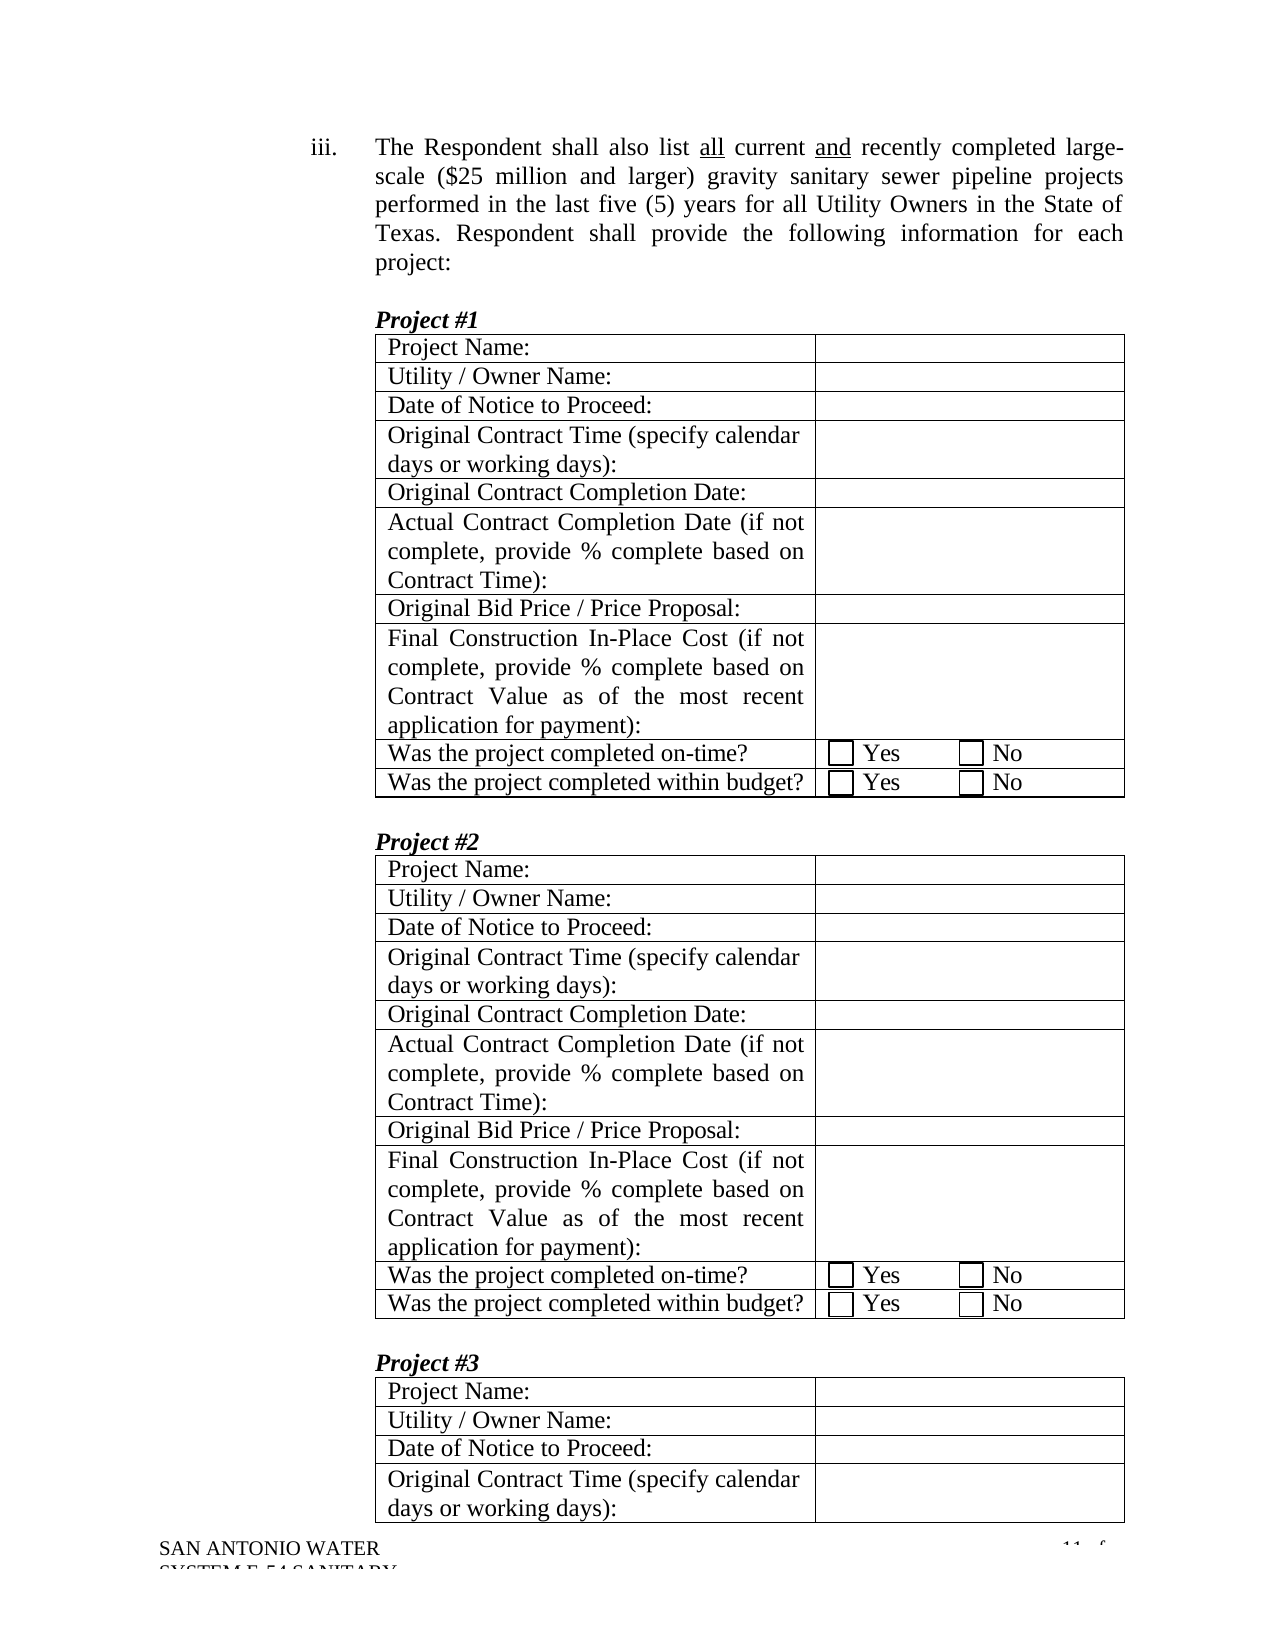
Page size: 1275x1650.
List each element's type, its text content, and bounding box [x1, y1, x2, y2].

table_cell [816, 1117, 1124, 1145]
table_cell [816, 1464, 1124, 1522]
table_cell Original Contract Time (specify calendar days or working days): [376, 942, 815, 1000]
table_cell Original Contract Completion Date: [376, 1001, 815, 1029]
table_cell Original Bid Price / Price Proposal: [376, 1117, 815, 1145]
table_cell Utility / Owner Name: [376, 1407, 815, 1434]
text Project #1 [375, 305, 1194, 333]
table_cell Date of Notice to Proceed: [376, 1436, 815, 1463]
table_cell [816, 595, 1124, 623]
table_cell Yes No [816, 740, 1124, 767]
table_cell Actual Contract Completion Date (if not complete, provide % complete based on Contract Time): [376, 508, 815, 594]
table_cell [816, 392, 1124, 420]
list The Respondent shall also list all current and recently completed large-scale ($25 million and larger) gravity sanitary sewer pipeline projects performed in the last five (5) years for all Utility Owners in the State of Texas. Respondent shall provide the following information for each project: [310, 132, 1124, 276]
table_cell [816, 1030, 1124, 1116]
table_header Project Name: [376, 335, 815, 362]
table_cell Was the project completed within budget? [376, 1290, 815, 1318]
table_cell Yes No [816, 769, 1124, 796]
table_cell [816, 942, 1124, 1000]
text Project #3 [375, 1348, 1194, 1377]
table_cell Original Bid Price / Price Proposal: [376, 595, 815, 623]
table_header Project Name: [376, 856, 815, 884]
table_header [816, 1378, 1124, 1406]
table_cell Utility / Owner Name: [376, 363, 815, 391]
table_cell [816, 914, 1124, 941]
table_cell Actual Contract Completion Date (if not complete, provide % complete based on Contract Time): [376, 1030, 815, 1116]
table_cell Was the project completed on-time? [376, 1262, 815, 1289]
table_cell [816, 363, 1124, 391]
table_cell [816, 1407, 1124, 1434]
table_cell Date of Notice to Proceed: [376, 392, 815, 420]
table_cell Utility / Owner Name: [376, 885, 815, 913]
table_cell Final Construction In-Place Cost (if not complete, provide % complete based on Contract Value as of the most recent application for payment): [376, 624, 815, 739]
table_cell Final Construction In-Place Cost (if not complete, provide % complete based on Contract Value as of the most recent application for payment): [376, 1146, 815, 1261]
table_cell [816, 885, 1124, 913]
table_cell [816, 1001, 1124, 1029]
table_header [816, 856, 1124, 884]
table_cell Original Contract Time (specify calendar days or working days): [376, 1464, 815, 1522]
table_cell Was the project completed on-time? [376, 740, 815, 767]
table_cell [816, 1436, 1124, 1463]
table_cell Yes No [816, 1290, 1124, 1318]
table_cell Original Contract Time (specify calendar days or working days): [376, 421, 815, 478]
table_cell [816, 624, 1124, 739]
table_header Project Name: [376, 1378, 815, 1406]
table_cell [816, 479, 1124, 507]
table_header [816, 335, 1124, 362]
text Project #2 [375, 827, 1194, 855]
table_cell Was the project completed within budget? [376, 769, 815, 796]
table_cell Original Contract Completion Date: [376, 479, 815, 507]
table_cell [816, 421, 1124, 478]
table_cell [816, 508, 1124, 594]
table_cell Date of Notice to Proceed: [376, 914, 815, 941]
table_cell Yes No [816, 1262, 1124, 1289]
table_cell [816, 1146, 1124, 1261]
